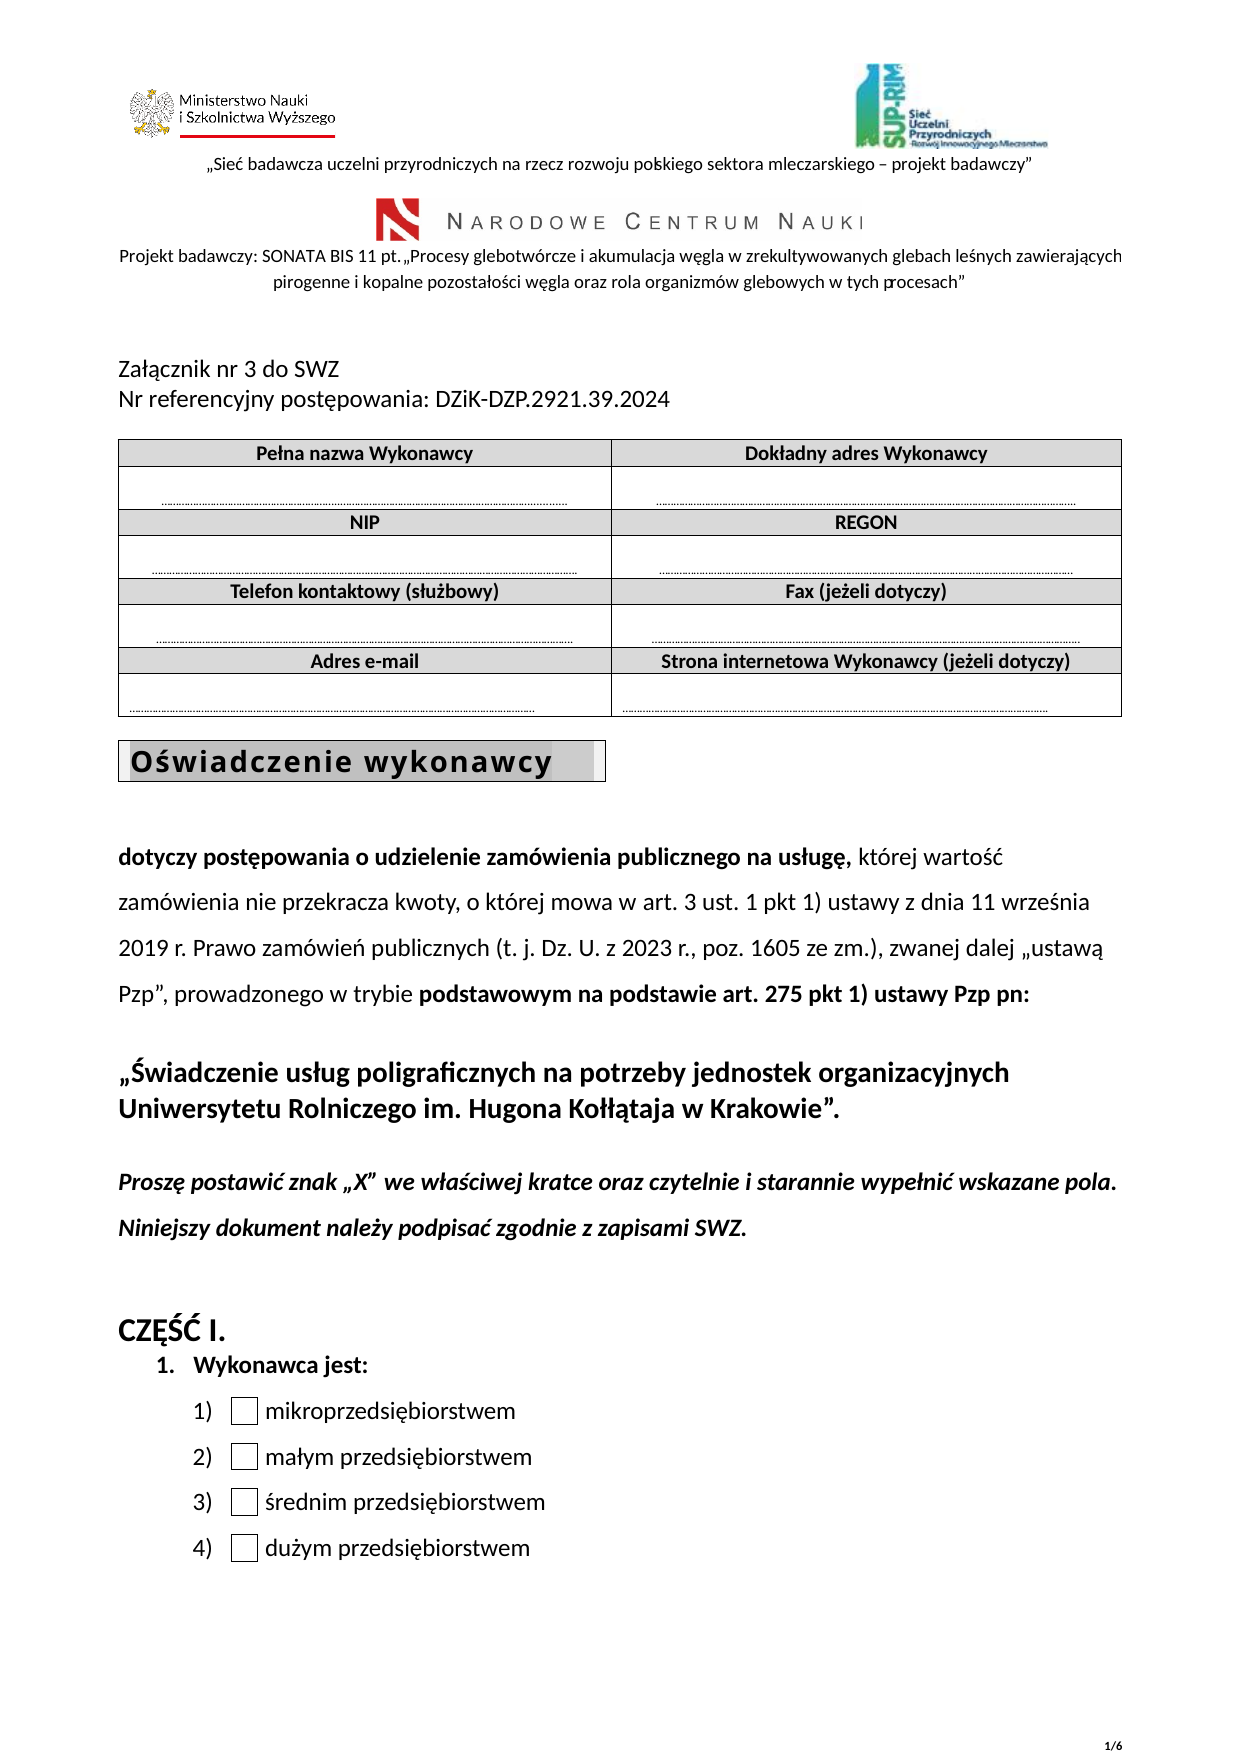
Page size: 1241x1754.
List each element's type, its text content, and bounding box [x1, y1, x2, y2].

text dotyczy postępowania o udzielenie zamówienia publicznego na usługę, której wartość zamówienia nie przekracza kwoty, o której mowa w art. 3 ust. 1 pkt 1) ustawy z dnia 11 września 2019 r. Prawo zamówień publicznych (t. j. Dz. U. z 2023 r., poz. 1605 ze zm.), zwanej dalej „ustawą Pzp”, prowadzonego w trybie podstawowym na podstawie art. 275 pkt 1) ustawy Pzp pn: [118, 841, 1122, 1008]
table_cell …………………………………………………………………………………………………………………………………. [612, 674, 1121, 716]
text Załącznik nr 3 do SWZ [118, 353, 1122, 383]
table_cell …………………………………………………………………………………………………………………………… [119, 674, 611, 716]
table_cell ……………………………………………………..…………………………………………………………............ [119, 467, 611, 508]
list Wykonawca jest: [156, 1349, 1122, 1380]
text Nr referencyjny postępowania: DZiK-DZP.2921.39.2024 [118, 383, 1122, 414]
list mikroprzedsiębiorstwem [192, 1395, 1122, 1426]
table_cell ……………………………………………………………………………………………………………………………… [612, 536, 1121, 578]
list dużym przedsiębiorstwem [192, 1532, 1122, 1563]
table_cell NIP [119, 510, 611, 535]
table_cell …………………………………………………………………………………………………………………………………. [119, 536, 611, 578]
table_cell Fax (jeżeli dotyczy) [612, 579, 1121, 604]
table_cell Telefon kontaktowy (służbowy) [119, 579, 611, 604]
table_cell Adres e-mail [119, 648, 611, 673]
text CZĘŚĆ I. [118, 1308, 1122, 1349]
table_cell ………………………………………………………………………………………………………………………………. [119, 605, 611, 647]
table_header Pełna nazwa Wykonawcy [119, 440, 611, 466]
table_cell ………………………………………………………………………………………………………………………………….. [612, 605, 1121, 647]
table_cell REGON [612, 510, 1121, 535]
table_cell Strona internetowa Wykonawcy (jeżeli dotyczy) [612, 648, 1121, 673]
table_cell ……………………………………………………………………………………………………………………………….. [612, 467, 1121, 508]
table_header Dokładny adres Wykonawcy [612, 440, 1121, 466]
list małym przedsiębiorstwem [192, 1441, 1122, 1471]
list średnim przedsiębiorstwem [192, 1486, 1122, 1517]
text Proszę postawić znak „X” we właściwej kratce oraz czytelnie i starannie wypełnić wskazane pola. Niniejszy dokument należy podpisać zgodnie z zapisami SWZ. [118, 1166, 1122, 1242]
text „Świadczenie usług poligraficznych na potrzeby jednostek organizacyjnych Uniwersytetu Rolniczego im. Hugona Kołłątaja w Krakowie”. [118, 1054, 1122, 1126]
